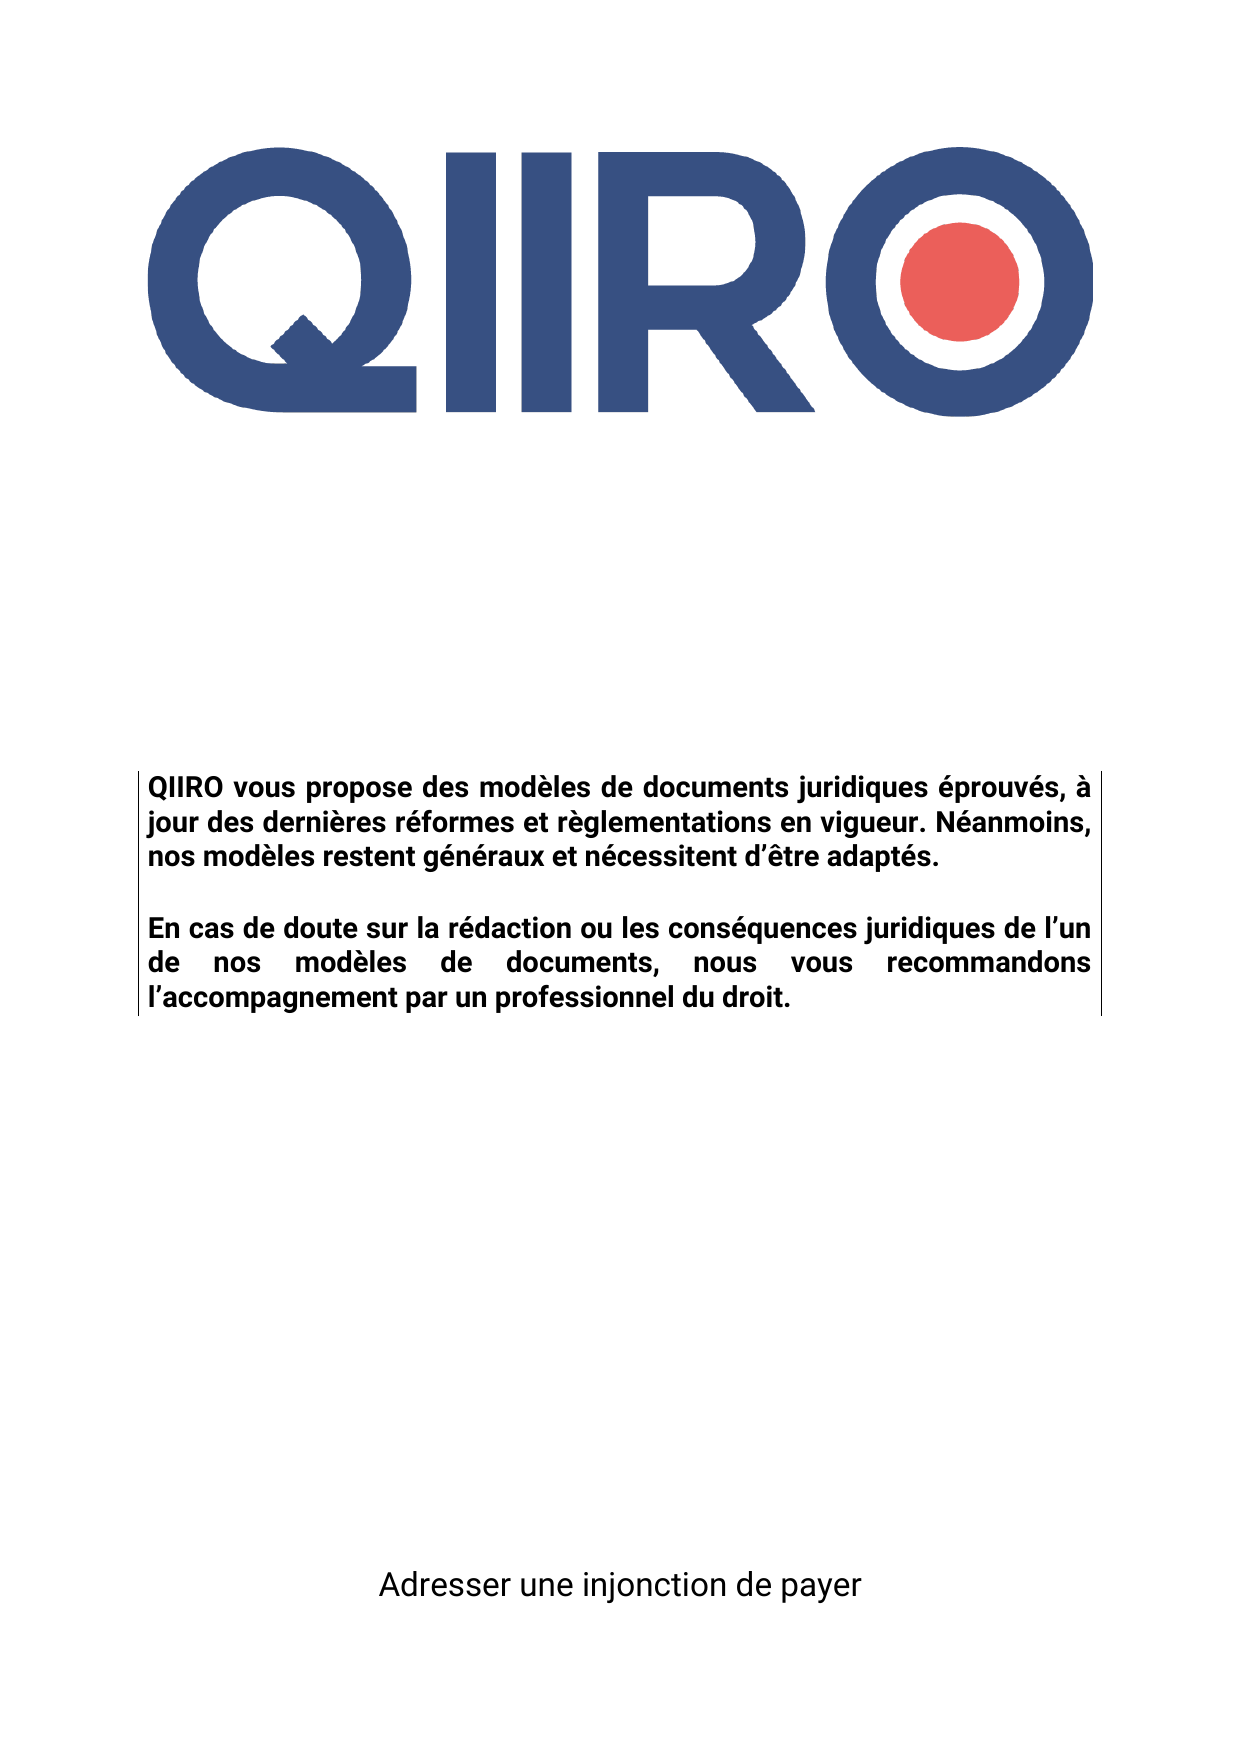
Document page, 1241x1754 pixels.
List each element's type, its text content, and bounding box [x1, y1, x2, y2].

text Adresser une injonction de payer [148, 1566, 1093, 1604]
text QIIRO vous propose des modèles de documents juridiques éprouvés, à jour des dernières réformes et règlementations en vigueur. Néanmoins, nos modèles restent généraux et nécessitent d’être adaptés. [139, 771, 1101, 875]
picture [147, 147, 1093, 417]
text En cas de doute sur la rédaction ou les conséquences juridiques de l’un de nos modèles de documents, nous vous recommandons l’accompagnement par un professionnel du droit. [139, 912, 1101, 1016]
